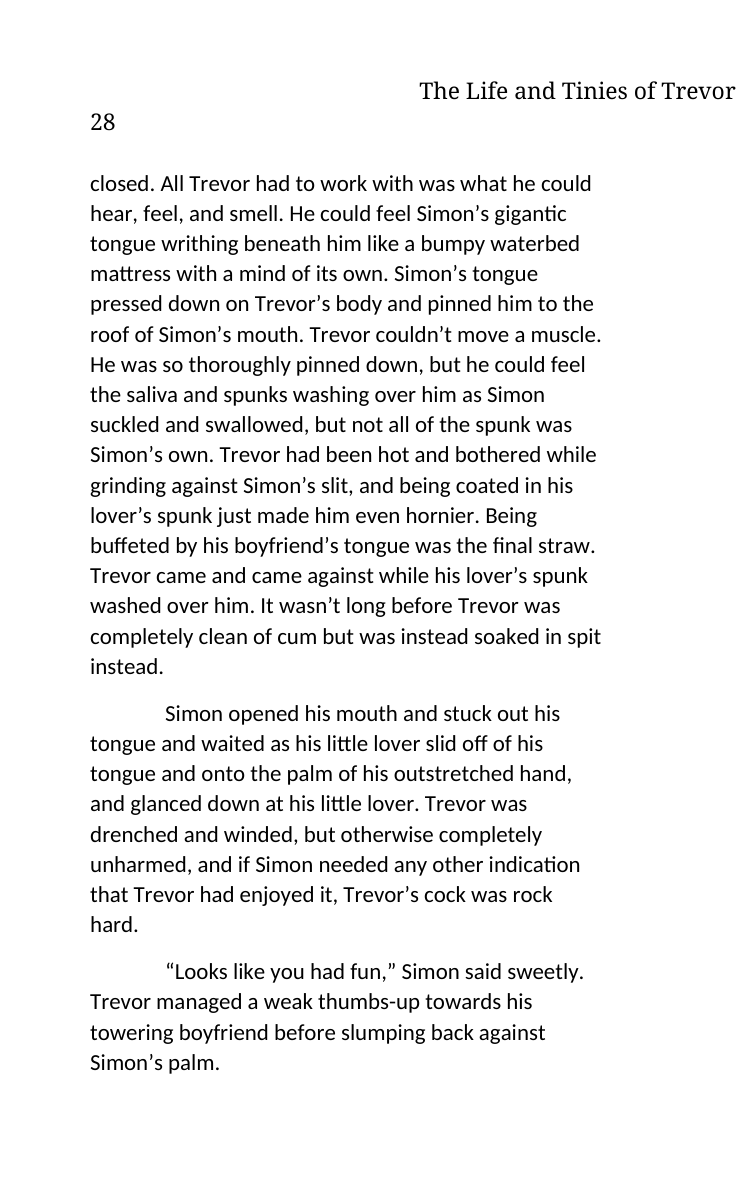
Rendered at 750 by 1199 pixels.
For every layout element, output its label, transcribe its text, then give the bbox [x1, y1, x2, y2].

text Simon opened his mouth and stuck out his tongue and waited as his little lover slid off of his tongue and onto the palm of his outstretched hand, and glanced down at his little lover. Trevor was drenched and winded, but otherwise completely unharmed, and if Simon needed any other indication that Trevor had enjoyed it, Trevor’s cock was rock hard. [90, 699, 604, 938]
text “Looks like you had fun,” Simon said sweetly. Trevor managed a weak thumbs-up towards his towering boyfriend before slumping back against Simon’s palm. [90, 957, 604, 1076]
